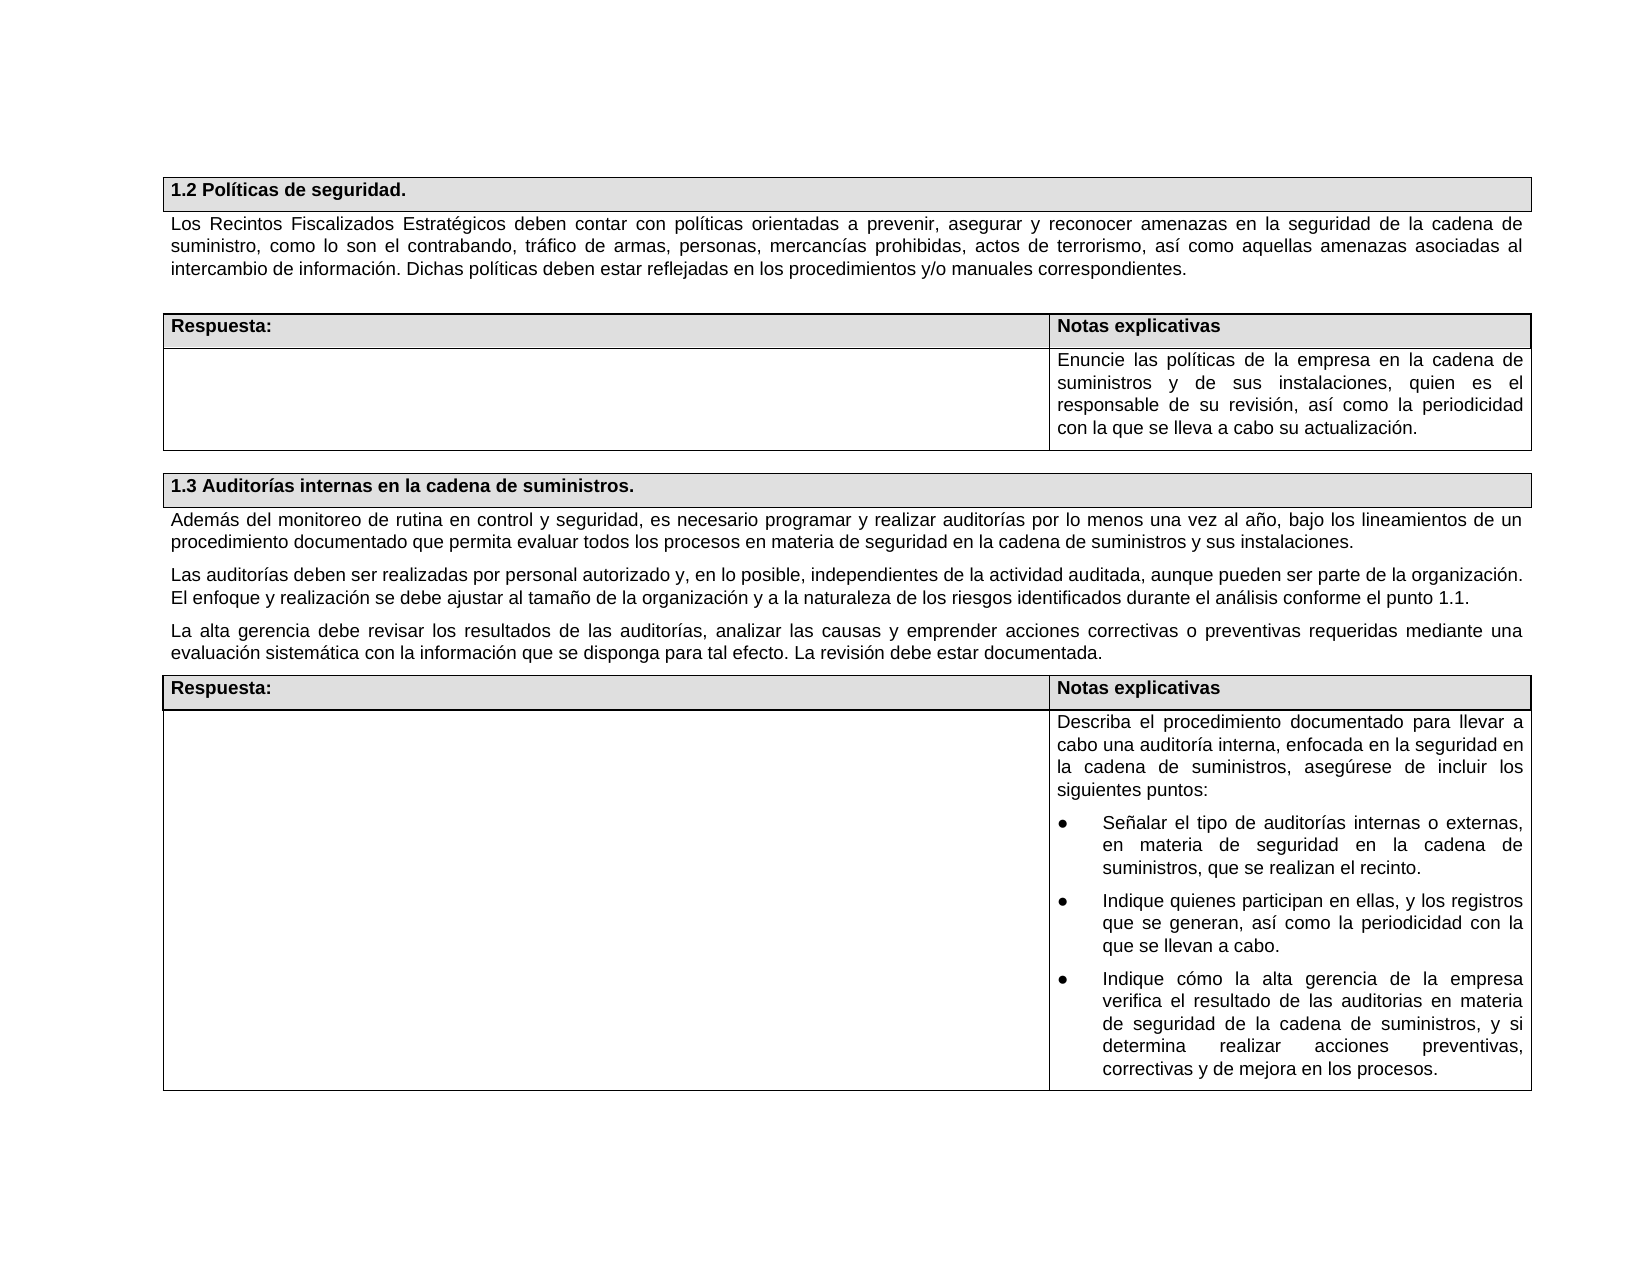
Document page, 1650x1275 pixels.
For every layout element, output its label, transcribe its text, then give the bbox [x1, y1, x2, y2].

table_header Notas explicativas [1050, 315, 1530, 347]
table_cell [164, 349, 1049, 449]
table_cell [164, 711, 1049, 1090]
table_cell Respuesta: [164, 676, 1049, 709]
table_header 1.3 Auditorías internas en la cadena de suministros. [164, 474, 1531, 507]
table_cell Describa el procedimiento documentado para llevar a cabo una auditoría interna, enfocada en la seguridad en la cadena de suministros, asegúrese de incluir los siguientes puntos: ● Señalar el tipo de auditorías internas o externas, en materia de seguridad en la cadena de suministros, que se realizan el recinto. ● Indique quienes participan en ellas, y los registros que se generan, así como la periodicidad con la que se llevan a cabo. ● Indique cómo la alta gerencia de la empresa verifica el resultado de las auditorias en materia de seguridad de la cadena de suministros, y si determina realizar acciones preventivas, correctivas y de mejora en los procesos. [1050, 711, 1531, 1090]
table_header 1.2 Políticas de seguridad. [164, 178, 1531, 211]
table_cell Los Recintos Fiscalizados Estratégicos deben contar con políticas orientadas a prevenir, asegurar y reconocer amenazas en la seguridad de la cadena de suministro, como lo son el contrabando, tráfico de armas, personas, mercancías prohibidas, actos de terrorismo, así como aquellas amenazas asociadas al intercambio de información. Dichas políticas deben estar reflejadas en los procedimientos y/o manuales correspondientes. [163, 212, 1531, 290]
table_cell Además del monitoreo de rutina en control y seguridad, es necesario programar y realizar auditorías por lo menos una vez al año, bajo los lineamientos de un procedimiento documentado que permita evaluar todos los procesos en materia de seguridad en la cadena de suministros y sus instalaciones. Las auditorías deben ser realizadas por personal autorizado y, en lo posible, independientes de la actividad auditada, aunque pueden ser parte de la organización. El enfoque y realización se debe ajustar al tamaño de la organización y a la naturaleza de los riesgos identificados durante el análisis conforme el punto 1.1. La alta gerencia debe revisar los resultados de las auditorías, analizar las causas y emprender acciones correctivas o preventivas requeridas mediante una evaluación sistemática con la información que se disponga para tal efecto. La revisión debe estar documentada. [163, 508, 1531, 675]
table_header Respuesta: [164, 315, 1049, 347]
table_cell Notas explicativas [1050, 676, 1530, 709]
table_cell Enuncie las políticas de la empresa en la cadena de suministros y de sus instalaciones, quien es el responsable de su revisión, así como la periodicidad con la que se lleva a cabo su actualización. [1050, 349, 1531, 449]
